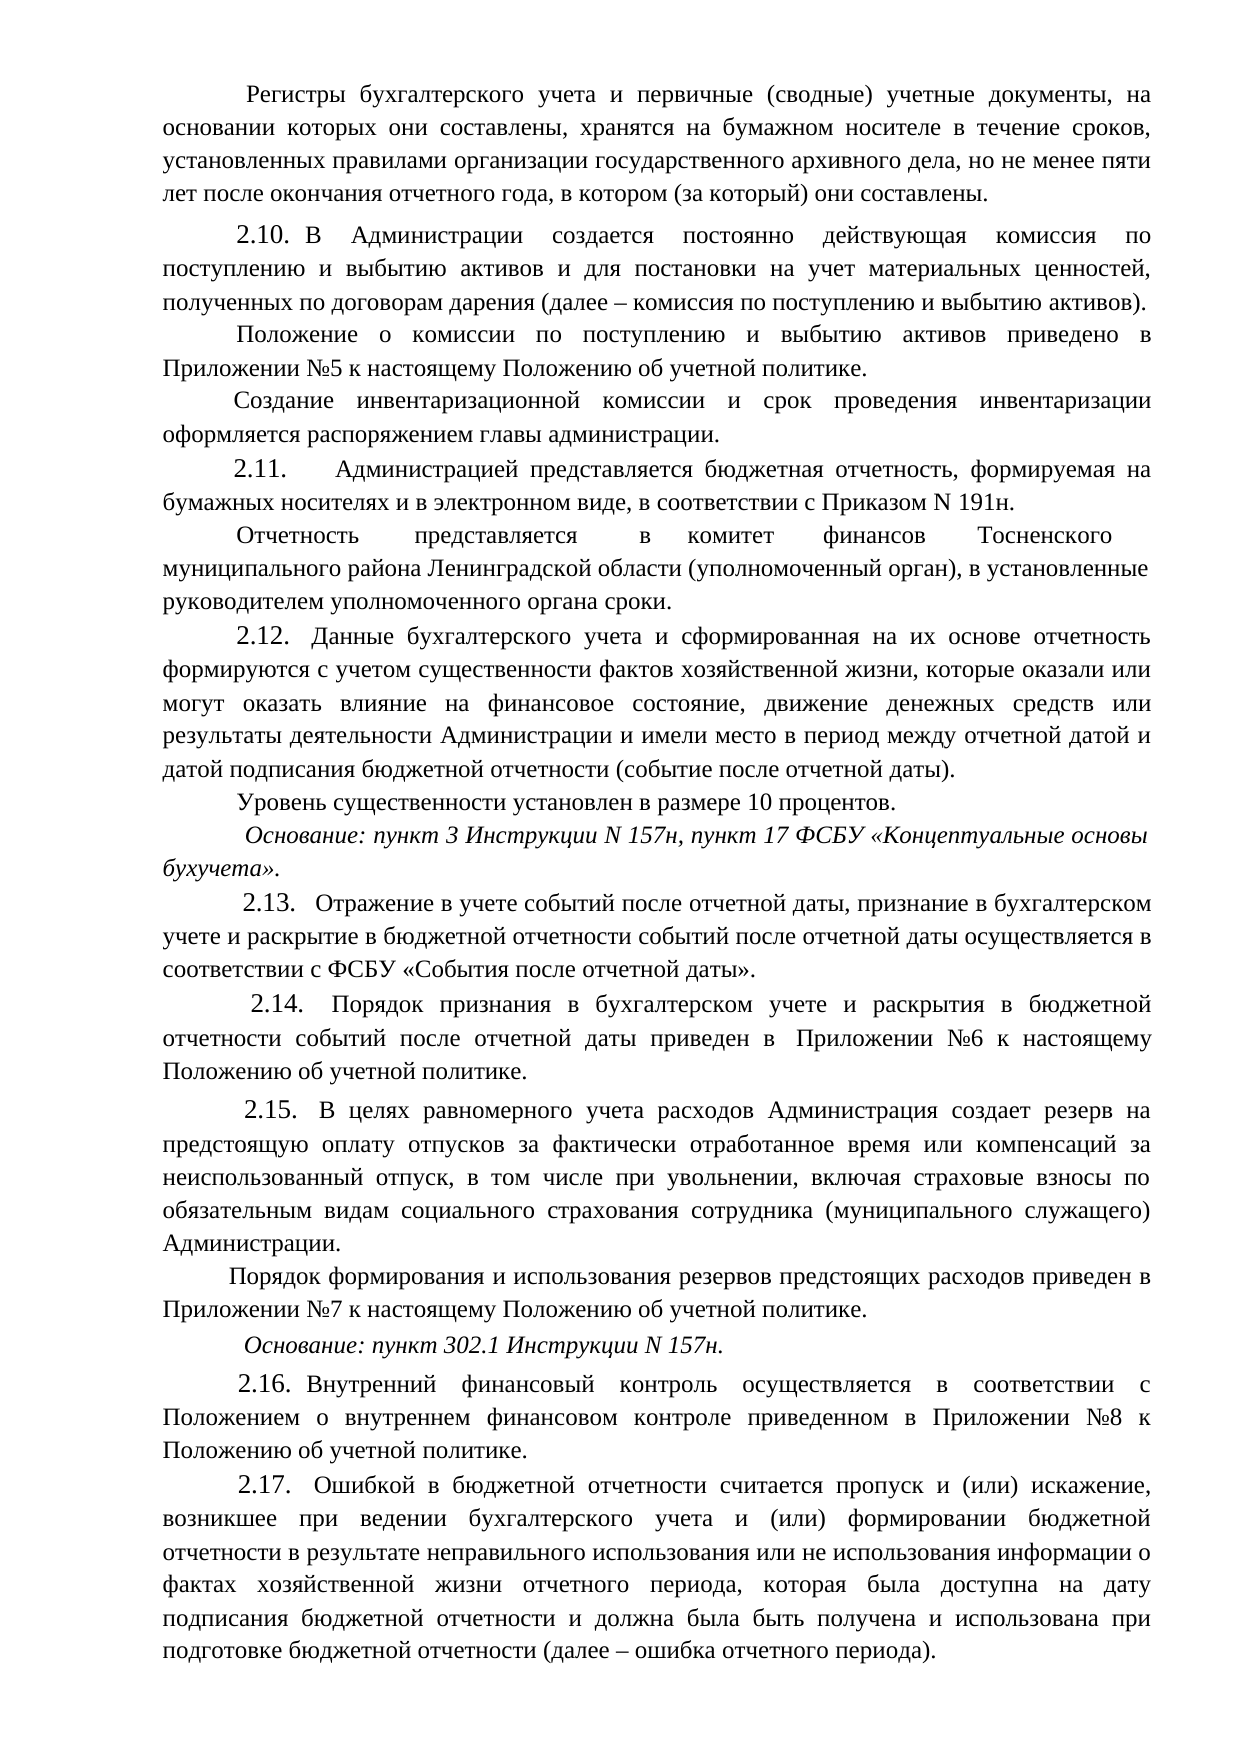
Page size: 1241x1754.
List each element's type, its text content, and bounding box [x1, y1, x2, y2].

text Отчетность представляется в комитет финансов Тосненского муниципального района Ленинградской области (уполномоченный орган), в установленные руководителем уполномоченного органа сроки. [162, 520, 1168, 615]
text Регистры бухгалтерского учета и первичные (сводные) учетные документы, на основании которых они составлены, хранятся на бумажном носителе в течение сроков, установленных правилами организации государственного архивного дела, но не менее пяти лет после окончания отчетного года, в котором (за который) они составлены. [162, 79, 1152, 207]
text Положение о комиссии по поступлению и выбытию активов приведено в Приложении №5 к настоящему Положению об учетной политике. [162, 319, 1152, 381]
text Основание: пункт 302.1 Инструкции N 157н. [162, 1327, 1180, 1360]
list В Администрации создается постоянно действующая комиссия по поступлению и выбытию активов и для постановки на учет материальных ценностей, полученных по договорам дарения (далее – комиссия по поступлению и выбытию активов). [162, 218, 1152, 315]
list Данные бухгалтерского учета и сформированная на их основе отчетность формируются с учетом существенности фактов хозяйственной жизни, которые оказали или могут оказать влияние на финансовое состояние, движение денежных средств или результаты деятельности Администрации и имели место в период между отчетной датой и датой подписания бюджетной отчетности (событие после отчетной даты). [162, 619, 1152, 782]
list В целях равномерного учета расходов Администрация создает резерв на предстоящую оплату отпусков за фактически отработанное время или компенсаций за неиспользованный отпуск, в том числе при увольнении, включая страховые взносы по обязательным видам социального страхования сотрудника (муниципального служащего) Администрации. [162, 1093, 1152, 1256]
text Основание: пункт 3 Инструкции N 157н, пункт 17 ФСБУ «Концептуальные основы бухучета». [162, 820, 1151, 882]
list Внутренний финансовый контроль осуществляется в соответствии с Положением о внутреннем финансовом контроле приведенном в Приложении №8 к Положению об учетной политике. [162, 1367, 1152, 1464]
list Порядок признания в бухгалтерском учете и раскрытия в бюджетной отчетности событий после отчетной даты приведен в Приложении №6 к настоящему Положению об учетной политике. [162, 987, 1152, 1084]
list Ошибкой в бюджетной отчетности считается пропуск и (или) искажение, возникшее при ведении бухгалтерского учета и (или) формировании бюджетной отчетности в результате неправильного использования или не использования информации о фактах хозяйственной жизни отчетного периода, которая была доступна на дату подписания бюджетной отчетности и должна была быть получена и использована при подготовке бюджетной отчетности (далее – ошибка отчетного периода). [162, 1468, 1152, 1664]
text Уровень существенности установлен в размере 10 процентов. [236, 787, 1180, 815]
text Порядок формирования и использования резервов предстоящих расходов приведен в Приложении №7 к настоящему Положению об учетной политике. [162, 1261, 1152, 1322]
text Создание инвентаризационной комиссии и срок проведения инвентаризации оформляется распоряжением главы администрации. [162, 386, 1152, 447]
list Администрацией представляется бюджетная отчетность, формируемая на бумажных носителях и в электронном виде, в соответствии с Приказом N 191н. [162, 452, 1152, 516]
list Отражение в учете событий после отчетной даты, признание в бухгалтерском учете и раскрытие в бюджетной отчетности событий после отчетной даты осуществляется в соответствии с ФСБУ «События после отчетной даты». [162, 886, 1152, 983]
